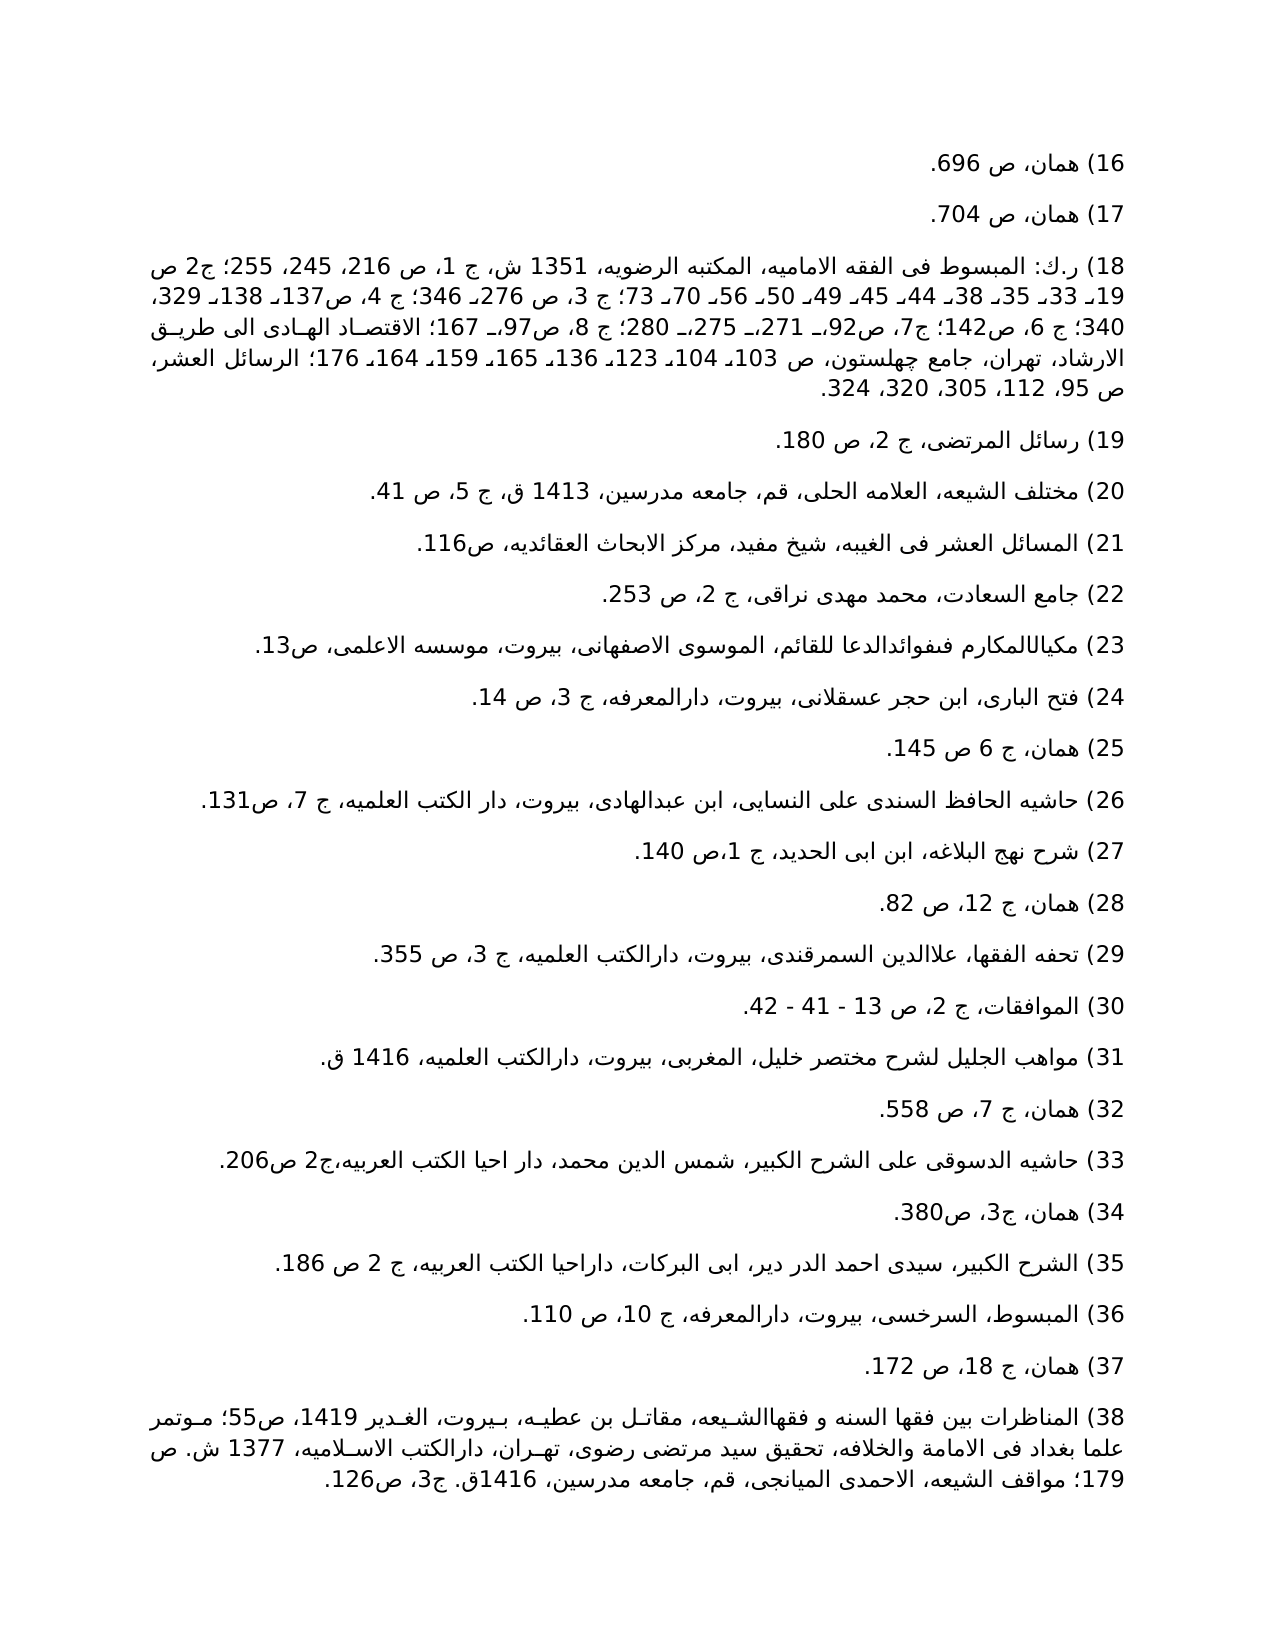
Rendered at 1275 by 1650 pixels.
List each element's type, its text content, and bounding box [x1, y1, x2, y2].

text 29) تحفه الفقها، علاالدين السمرقندى، بيروت، دارالكتب العلميه، ج 3، ص 355. [150, 941, 1125, 968]
text 28) همان، ج 12، ص 82. [150, 890, 1125, 917]
text 34) همان، ج‏3، ص‏380. [150, 1199, 1125, 1225]
text 30) الموافقات، ج 2، ص 13 - 41 - 42. [150, 993, 1125, 1019]
text 21) المسائل العشر فى الغيبه، شيخ مفيد، مركز الابحاث العقائديه، ص‏116. [150, 530, 1125, 556]
text 25) همان، ج 6 ص 145. [150, 736, 1125, 762]
text 17) همان، ص 704. [150, 201, 1125, 228]
text 19) رسائل المرتضى، ج 2، ص 180. [150, 427, 1125, 453]
text 26) حاشيه الحافظ السندى على النسايى، ابن عبدالهادى، بيروت، دار الكتب العلميه، ج 7، ص‏131. [150, 787, 1125, 814]
text 31) مواهب الجليل لشرح مختصر خليل، المغربى، بيروت، دارالكتب العلميه، 1416 ق. [150, 1044, 1125, 1071]
text 35) الشرح الكبير، سيدى احمد الدر دير، ابى البركات، داراحيا الكتب العربيه، ج 2 ص 186. [150, 1250, 1125, 1277]
text 20) مختلف الشيعه، العلامه الحلى، قم، جامعه مدرسين، 1413 ق، ج 5، ص 41. [150, 478, 1125, 505]
text 37) همان، ج 18، ص 172. [150, 1353, 1125, 1380]
text 38) المناظرات بين فقها السنه و فقهاالشيعه، مقاتل بن عطيه، بيروت، الغدير 1419، ص‏55؛ موتمر علما بغداد فى الامامة والخلافه، تحقيق سيد مرتضى رضوى، تهران، دارالكتب الاسلاميه، 1377 ش. ص‏179؛ مواقف الشيعه، الاحمدى الميانجى، قم، جامعه مدرسين، 1416ق. ج‏3، ص‏126. [150, 1404, 1125, 1492]
text 33) حاشيه الدسوقى على الشرح الكبير، شمس الدين محمد، دار احيا الكتب العربيه،ج‏2 ص‏206. [150, 1147, 1125, 1174]
text 23) مكيال‏المكارم فى‏فوائدالدعا للقائم، الموسوى الاصفهانى، بيروت، موسسه الاعلمى، ص‏13. [150, 633, 1125, 659]
text 36) المبسوط، السرخسى، بيروت، دارالمعرفه، ج 10، ص 110. [150, 1302, 1125, 1328]
text 32) همان، ج 7، ص 558. [150, 1096, 1125, 1122]
text 22) جامع السعادت، محمد مهدى نراقى، ج 2، ص 253. [150, 581, 1125, 608]
text 18) ر.ك: المبسوط فى الفقه الاماميه، المكتبه الرضويه، 1351 ش، ج 1، ص 216، 245، 255؛ ج‏2 ص 19، 33، 35، 38، 44، 45، 49، 50، 56، 70، 73؛ ج 3، ص 276، 346؛ ج 4، ص‏137، 138، 329، 340؛ ج 6، ص‏142؛ ج‏7، ص‏92، 271، 275، 280؛ ج 8، ص‏97، 167؛ الاقتصاد الهادى الى طريق الارشاد، تهران، جامع چهلستون، ص 103، 104، 123، 136، 165، 159، 164، 176؛ الرسائل العشر، ص 95، 112، 305، 320، 324. [150, 253, 1125, 402]
text 16) همان، ص 696. [150, 150, 1125, 177]
text 24) فتح البارى، ابن حجر عسقلانى، بيروت، دارالمعرفه، ج 3، ص 14. [150, 684, 1125, 711]
text 27) شرح نهج البلاغه، ابن ابى الحديد، ج 1،ص 140. [150, 838, 1125, 865]
